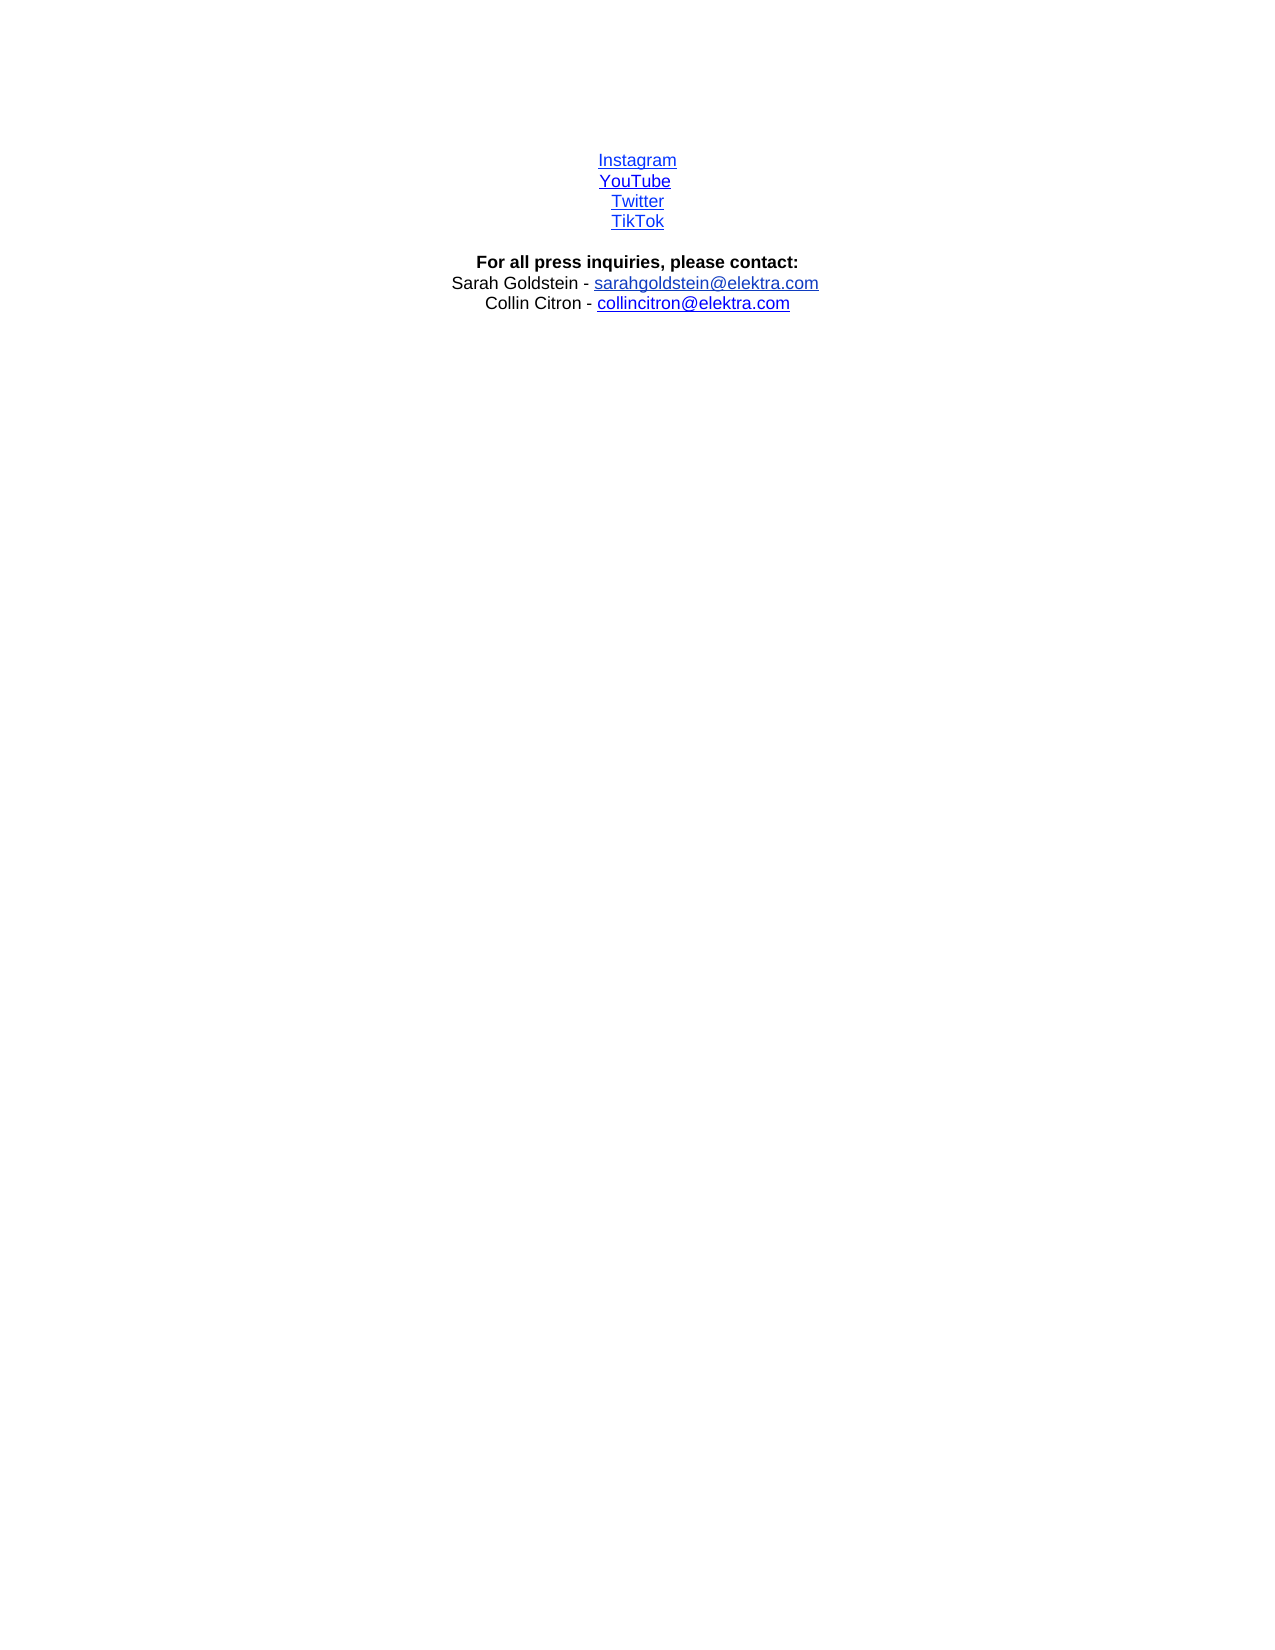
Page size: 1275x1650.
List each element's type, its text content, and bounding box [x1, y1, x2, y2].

text YouTube [150, 170, 1125, 191]
text Sarah Goldstein - sarahgoldstein@elektra.com [150, 272, 1125, 293]
text Collin Citron - collincitron@elektra.com [150, 293, 1125, 313]
text TikTok [150, 211, 1125, 232]
text Twitter [150, 191, 1125, 211]
text Instagram [150, 150, 1125, 170]
text For all press inquiries, please contact: [150, 252, 1125, 272]
